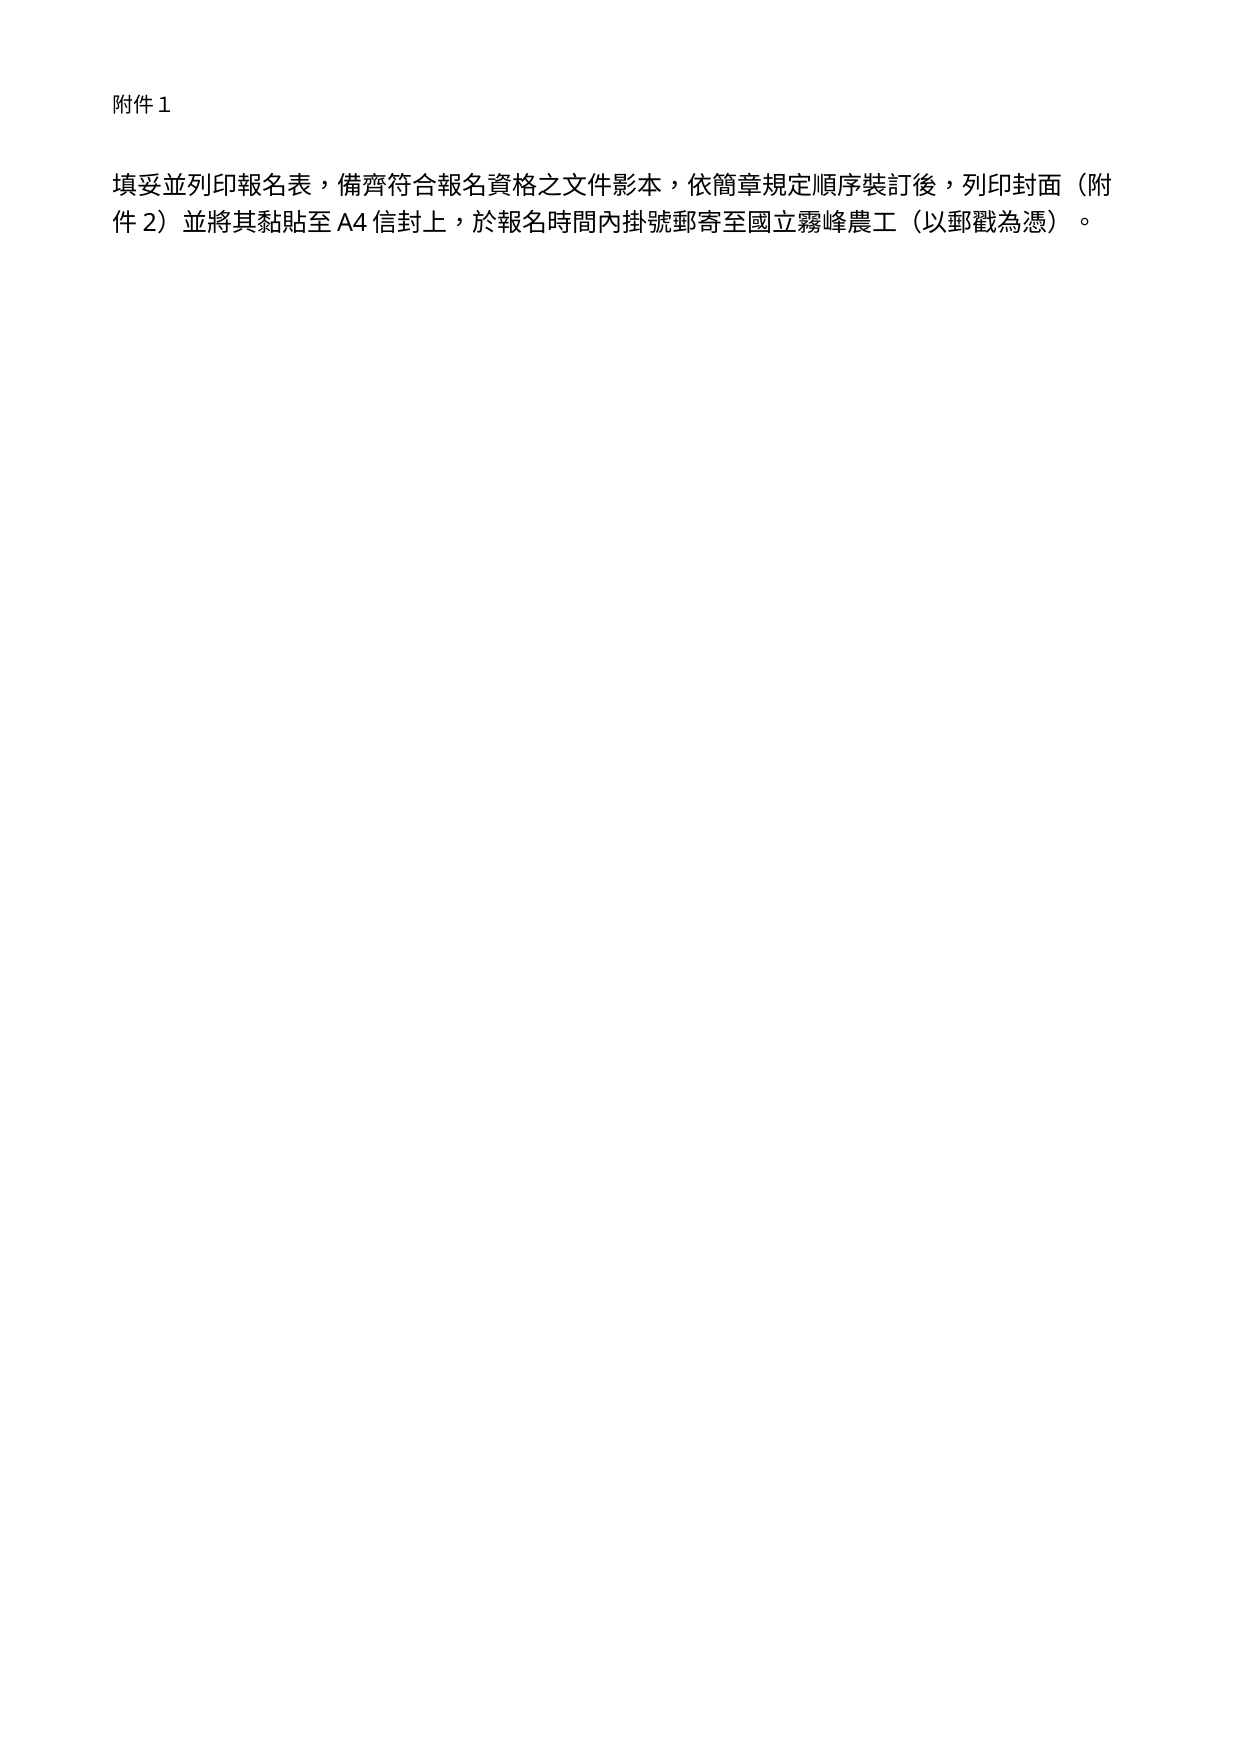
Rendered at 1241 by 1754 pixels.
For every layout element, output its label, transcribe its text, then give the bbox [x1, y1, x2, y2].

text 填妥並列印報名表，備齊符合報名資格之文件影本，依簡章規定順序裝訂後，列印封面（附件2）並將其黏貼至A4信封上，於報名時間內掛號郵寄至國立霧峰農工（以郵戳為憑）。 [112, 164, 1128, 239]
